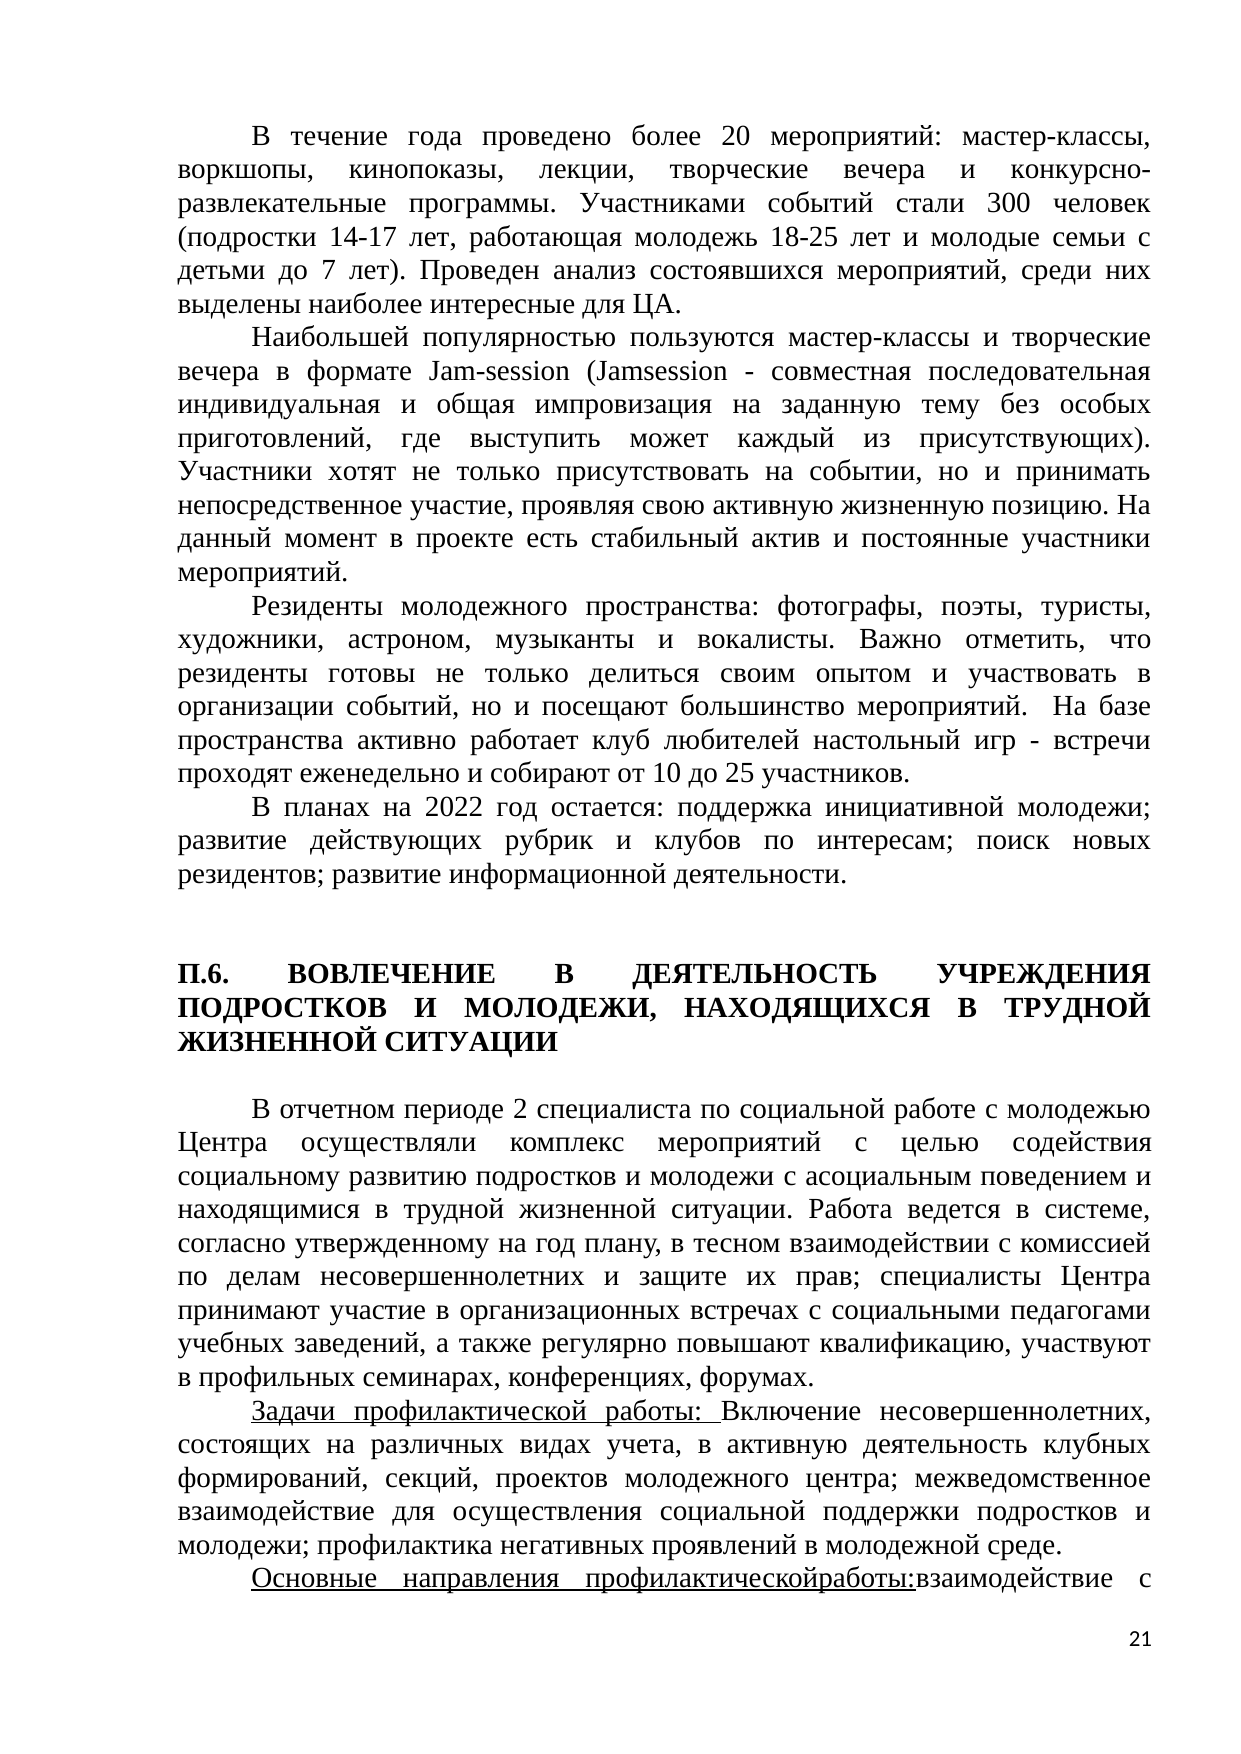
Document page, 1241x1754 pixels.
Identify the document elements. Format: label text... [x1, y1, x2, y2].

text Наибольшей популярностью пользуются мастер-классы и творческие вечера в формате Jam-session (Jamsession - совместная последовательная индивидуальная и общая импровизация на заданную тему без особых приготовлений, где выступить может каждый из присутствующих). Участники хотят не только присутствовать на событии, но и принимать непосредственное участие, проявляя свою активную жизненную позицию. На данный момент в проекте есть стабильный актив и постоянные участники мероприятий. [177, 319, 1152, 588]
text Задачи профилактической работы: Включение несовершеннолетних, состоящих на различных видах учета, в активную деятельность клубных формирований, секций, проектов молодежного центра; межведомственное взаимодействие для осуществления социальной поддержки подростков и молодежи; профилактика негативных проявлений в молодежной среде. [177, 1393, 1152, 1560]
text В отчетном периоде 2 специалиста по социальной работе с молодежью Центра осуществляли комплекс мероприятий с целью содействия социальному развитию подростков и молодежи с асоциальным поведением и находящимися в трудной жизненной ситуации. Работа ведется в системе, согласно утвержденному на год плану, в тесном взаимодействии с комиссией по делам несовершеннолетних и защите их прав; специалисты Центра принимают участие в организационных встречах с социальными педагогами учебных заведений, а также регулярно повышают квалификацию, участвуют в профильных семинарах, конференциях, форумах. [177, 1091, 1152, 1393]
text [177, 1560, 1152, 1594]
text В планах на 2022 год остается: поддержка инициативной молодежи; развитие действующих рубрик и клубов по интересам; поиск новых резидентов; развитие информационной деятельности. [177, 789, 1152, 889]
text В течение года проведено более 20 мероприятий: мастер-классы, воркшопы, кинопоказы, лекции, творческие вечера и конкурсно-развлекательные программы. Участниками событий стали 300 человек (подростки 14-17 лет, работающая молодежь 18-25 лет и молодые семьи с детьми до 7 лет). Проведен анализ состоявшихся мероприятий, среди них выделены наиболее интересные для ЦА. [177, 118, 1152, 319]
text П.6. ВОВЛЕЧЕНИЕ В ДЕЯТЕЛЬНОСТЬ УЧРЕЖДЕНИЯ ПОДРОСТКОВ И МОЛОДЕЖИ, НАХОДЯЩИХСЯ В ТРУДНОЙ ЖИЗНЕННОЙ СИТУАЦИИ [177, 957, 1152, 1057]
text Резиденты молодежного пространства: фотографы, поэты, туристы, художники, астроном, музыканты и вокалисты. Важно отметить, что резиденты готовы не только делиться своим опытом и участвовать в организации событий, но и посещают большинство мероприятий. На базе пространства активно работает клуб любителей настольный игр - встречи проходят еженедельно и собирают от 10 до 25 участников. [177, 588, 1152, 789]
